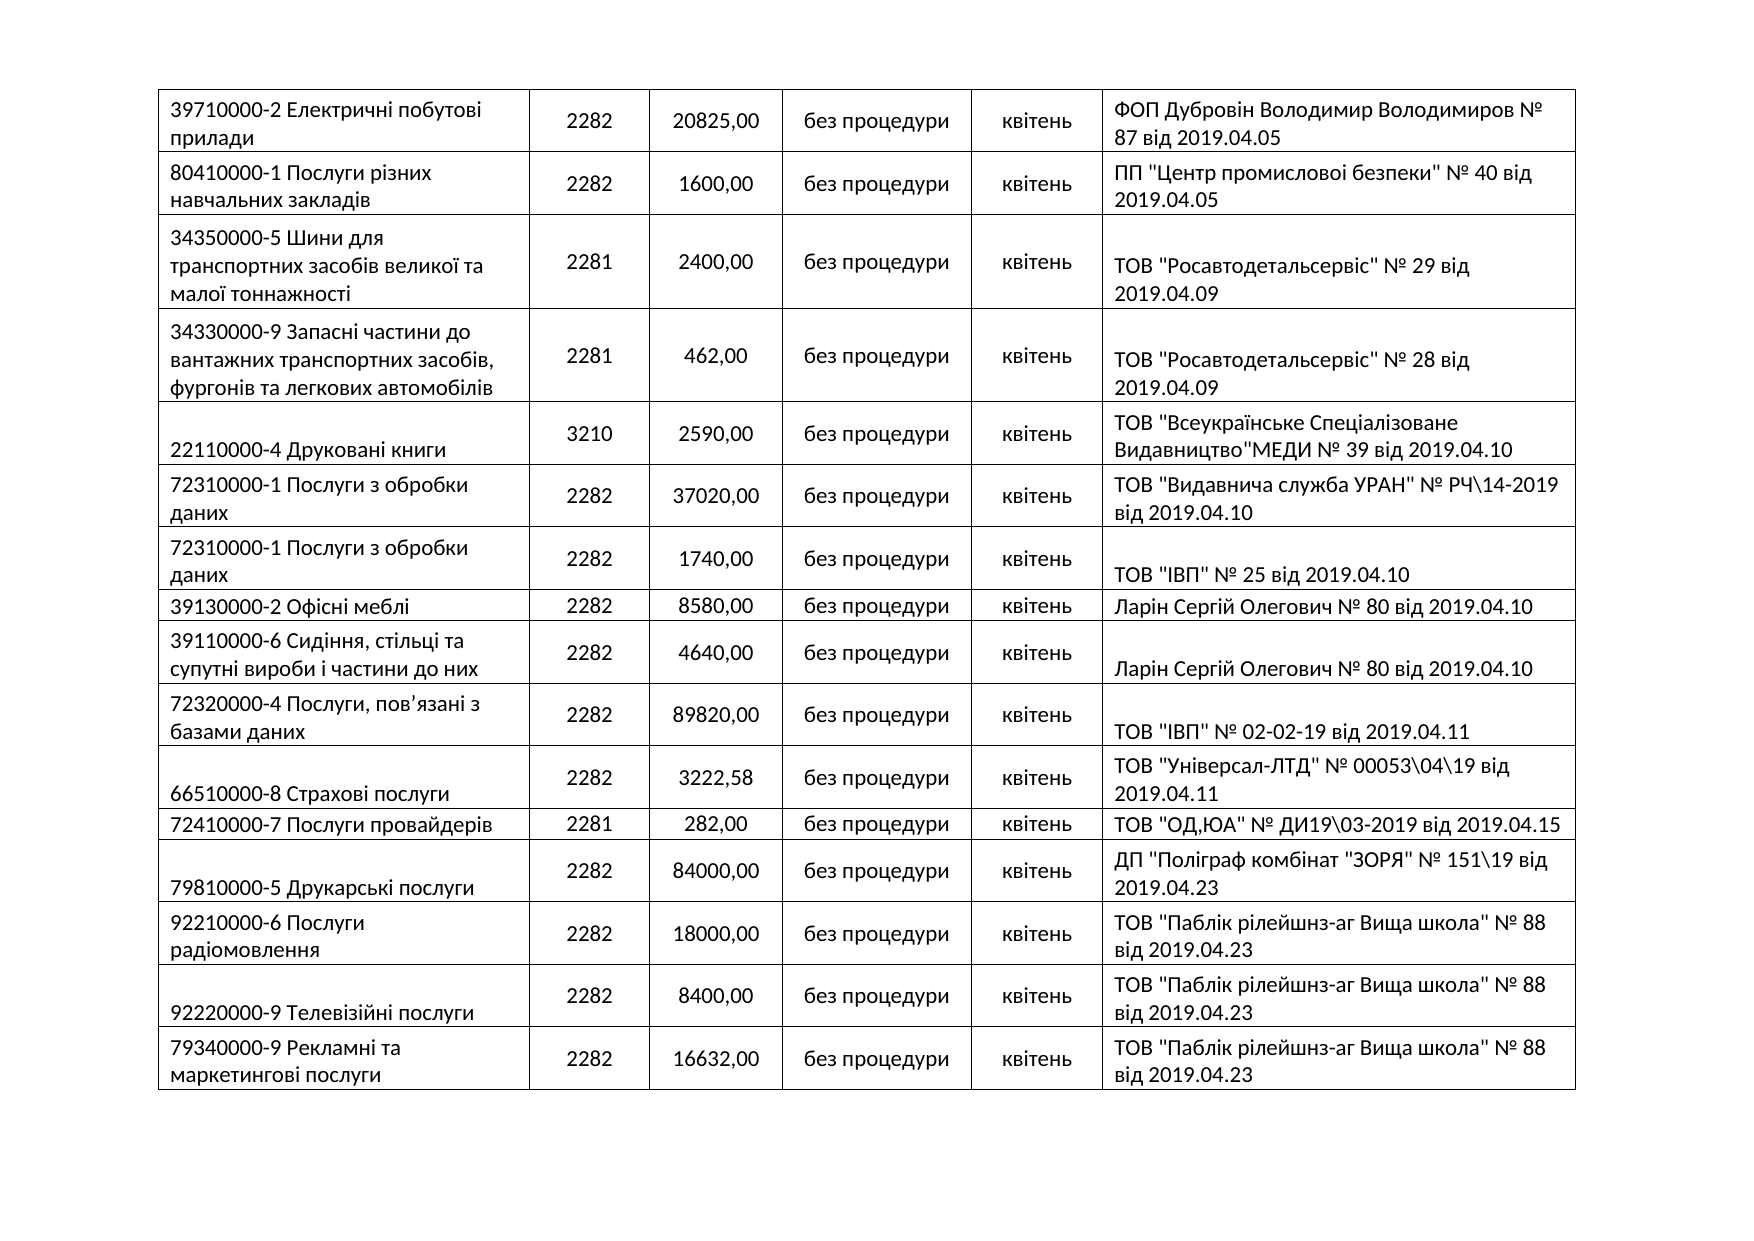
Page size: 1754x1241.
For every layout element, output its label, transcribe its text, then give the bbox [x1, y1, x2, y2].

table_cell квітень [972, 402, 1102, 464]
table_cell 4640,00 [650, 621, 782, 682]
table_cell квітень [972, 621, 1102, 682]
table_cell 2282 [530, 746, 649, 807]
table_cell 66510000-8 Страхові послуги [159, 746, 529, 807]
table_cell 89820,00 [650, 684, 782, 745]
table_cell квітень [972, 902, 1102, 964]
table_cell 2282 [530, 902, 649, 964]
table_cell ПП "Центр промисловоi безпеки" № 40 від 2019.04.05 [1103, 152, 1575, 214]
table_cell без процедури [783, 902, 971, 964]
table_cell Ларін Сергій Олегович № 80 від 2019.04.10 [1103, 590, 1575, 620]
table_cell ТОВ "Росавтодетальсервiс" № 29 від 2019.04.09 [1103, 215, 1575, 307]
table_cell квітень [972, 746, 1102, 807]
table_cell 16632,00 [650, 1027, 782, 1089]
table_cell без процедури [783, 590, 971, 620]
table_cell 37020,00 [650, 465, 782, 526]
table_cell Ларін Сергій Олегович № 80 від 2019.04.10 [1103, 621, 1575, 682]
table_cell квітень [972, 840, 1102, 901]
table_cell 8580,00 [650, 590, 782, 620]
table_cell квітень [972, 465, 1102, 526]
table_cell ТОВ "Паблiк рiлейшнз-аг Вища школа" № 88 від 2019.04.23 [1103, 965, 1575, 1026]
table_cell ТОВ "Видавнича служба УРАН" № РЧ\14-2019 від 2019.04.10 [1103, 465, 1575, 526]
table_cell без процедури [783, 465, 971, 526]
table_cell 39710000-2 Електричні побутові прилади [159, 90, 529, 151]
table_cell квітень [972, 809, 1102, 839]
table_cell без процедури [783, 309, 971, 401]
table_cell 92210000-6 Послуги радіомовлення [159, 902, 529, 964]
table_cell 92220000-9 Телевізійні послуги [159, 965, 529, 1026]
table_cell 2400,00 [650, 215, 782, 307]
table_cell 1600,00 [650, 152, 782, 214]
table_cell 462,00 [650, 309, 782, 401]
table_cell 2282 [530, 527, 649, 589]
table_cell ДП "Полiграф комбiнат "ЗОРЯ" № 151\19 від 2019.04.23 [1103, 840, 1575, 901]
table_cell 282,00 [650, 809, 782, 839]
table_cell 2282 [530, 152, 649, 214]
table_cell без процедури [783, 1027, 971, 1089]
table_cell без процедури [783, 152, 971, 214]
table_cell 2282 [530, 965, 649, 1026]
table_cell 84000,00 [650, 840, 782, 901]
table_cell 72310000-1 Послуги з обробки даних [159, 465, 529, 526]
table_cell ТОВ "Універсал-ЛТД" № 00053\04\19 від 2019.04.11 [1103, 746, 1575, 807]
table_cell 72310000-1 Послуги з обробки даних [159, 527, 529, 589]
table_cell 20825,00 [650, 90, 782, 151]
table_cell без процедури [783, 90, 971, 151]
table_cell 72410000-7 Послуги провайдерів [159, 809, 529, 839]
table_cell ТОВ "ОД,ЮА" № ДИ19\03-2019 від 2019.04.15 [1103, 809, 1575, 839]
table_cell 3222,58 [650, 746, 782, 807]
table_cell без процедури [783, 965, 971, 1026]
table_cell ТОВ "Паблiк рiлейшнз-аг Вища школа" № 88 від 2019.04.23 [1103, 1027, 1575, 1089]
table_cell 39130000-2 Офісні меблі [159, 590, 529, 620]
table_cell квітень [972, 590, 1102, 620]
table_cell 79810000-5 Друкарські послуги [159, 840, 529, 901]
table_cell 2282 [530, 1027, 649, 1089]
table_cell квітень [972, 1027, 1102, 1089]
table_cell 2281 [530, 215, 649, 307]
table_cell 2282 [530, 90, 649, 151]
table_cell ТОВ "Всеукраїнське Спеціалізоване Видавництво"МЕДИ № 39 від 2019.04.10 [1103, 402, 1575, 464]
table_cell без процедури [783, 809, 971, 839]
table_cell квітень [972, 152, 1102, 214]
table_cell 39110000-6 Сидіння, стільці та супутні вироби і частини до них [159, 621, 529, 682]
table_cell 2281 [530, 809, 649, 839]
table_cell 2282 [530, 840, 649, 901]
table_cell 34330000-9 Запасні частини до вантажних транспортних засобів, фургонів та легкових автомобілів [159, 309, 529, 401]
table_cell ТОВ "Паблiк рiлейшнз-аг Вища школа" № 88 від 2019.04.23 [1103, 902, 1575, 964]
table_cell 22110000-4 Друковані книги [159, 402, 529, 464]
table_cell квітень [972, 965, 1102, 1026]
table_cell 2590,00 [650, 402, 782, 464]
table_cell без процедури [783, 684, 971, 745]
table_cell 2282 [530, 590, 649, 620]
table_cell квітень [972, 527, 1102, 589]
table_cell квітень [972, 684, 1102, 745]
table_cell ТОВ "Росавтодетальсервiс" № 28 від 2019.04.09 [1103, 309, 1575, 401]
table_cell квітень [972, 90, 1102, 151]
table_cell 2282 [530, 621, 649, 682]
table_cell 3210 [530, 402, 649, 464]
table_cell 79340000-9 Рекламні та маркетингові послуги [159, 1027, 529, 1089]
table_cell без процедури [783, 621, 971, 682]
table_cell квітень [972, 309, 1102, 401]
table_cell квітень [972, 215, 1102, 307]
table_cell ТОВ "IВП" № 25 від 2019.04.10 [1103, 527, 1575, 589]
table_cell 18000,00 [650, 902, 782, 964]
table_cell ФОП Дубровiн Володимир Володимиров № 87 від 2019.04.05 [1103, 90, 1575, 151]
table_cell без процедури [783, 527, 971, 589]
table_cell 72320000-4 Послуги, пов’язані з базами даних [159, 684, 529, 745]
table_cell 34350000-5 Шини для транспортних засобів великої та малої тоннажності [159, 215, 529, 307]
table_cell ТОВ "IВП" № 02-02-19 від 2019.04.11 [1103, 684, 1575, 745]
table_cell 2282 [530, 684, 649, 745]
table_cell 80410000-1 Послуги різних навчальних закладів [159, 152, 529, 214]
table_cell без процедури [783, 402, 971, 464]
table_cell без процедури [783, 215, 971, 307]
table_cell без процедури [783, 840, 971, 901]
table_cell 1740,00 [650, 527, 782, 589]
table_cell без процедури [783, 746, 971, 807]
table_cell 2282 [530, 465, 649, 526]
table_cell 8400,00 [650, 965, 782, 1026]
table_cell 2281 [530, 309, 649, 401]
